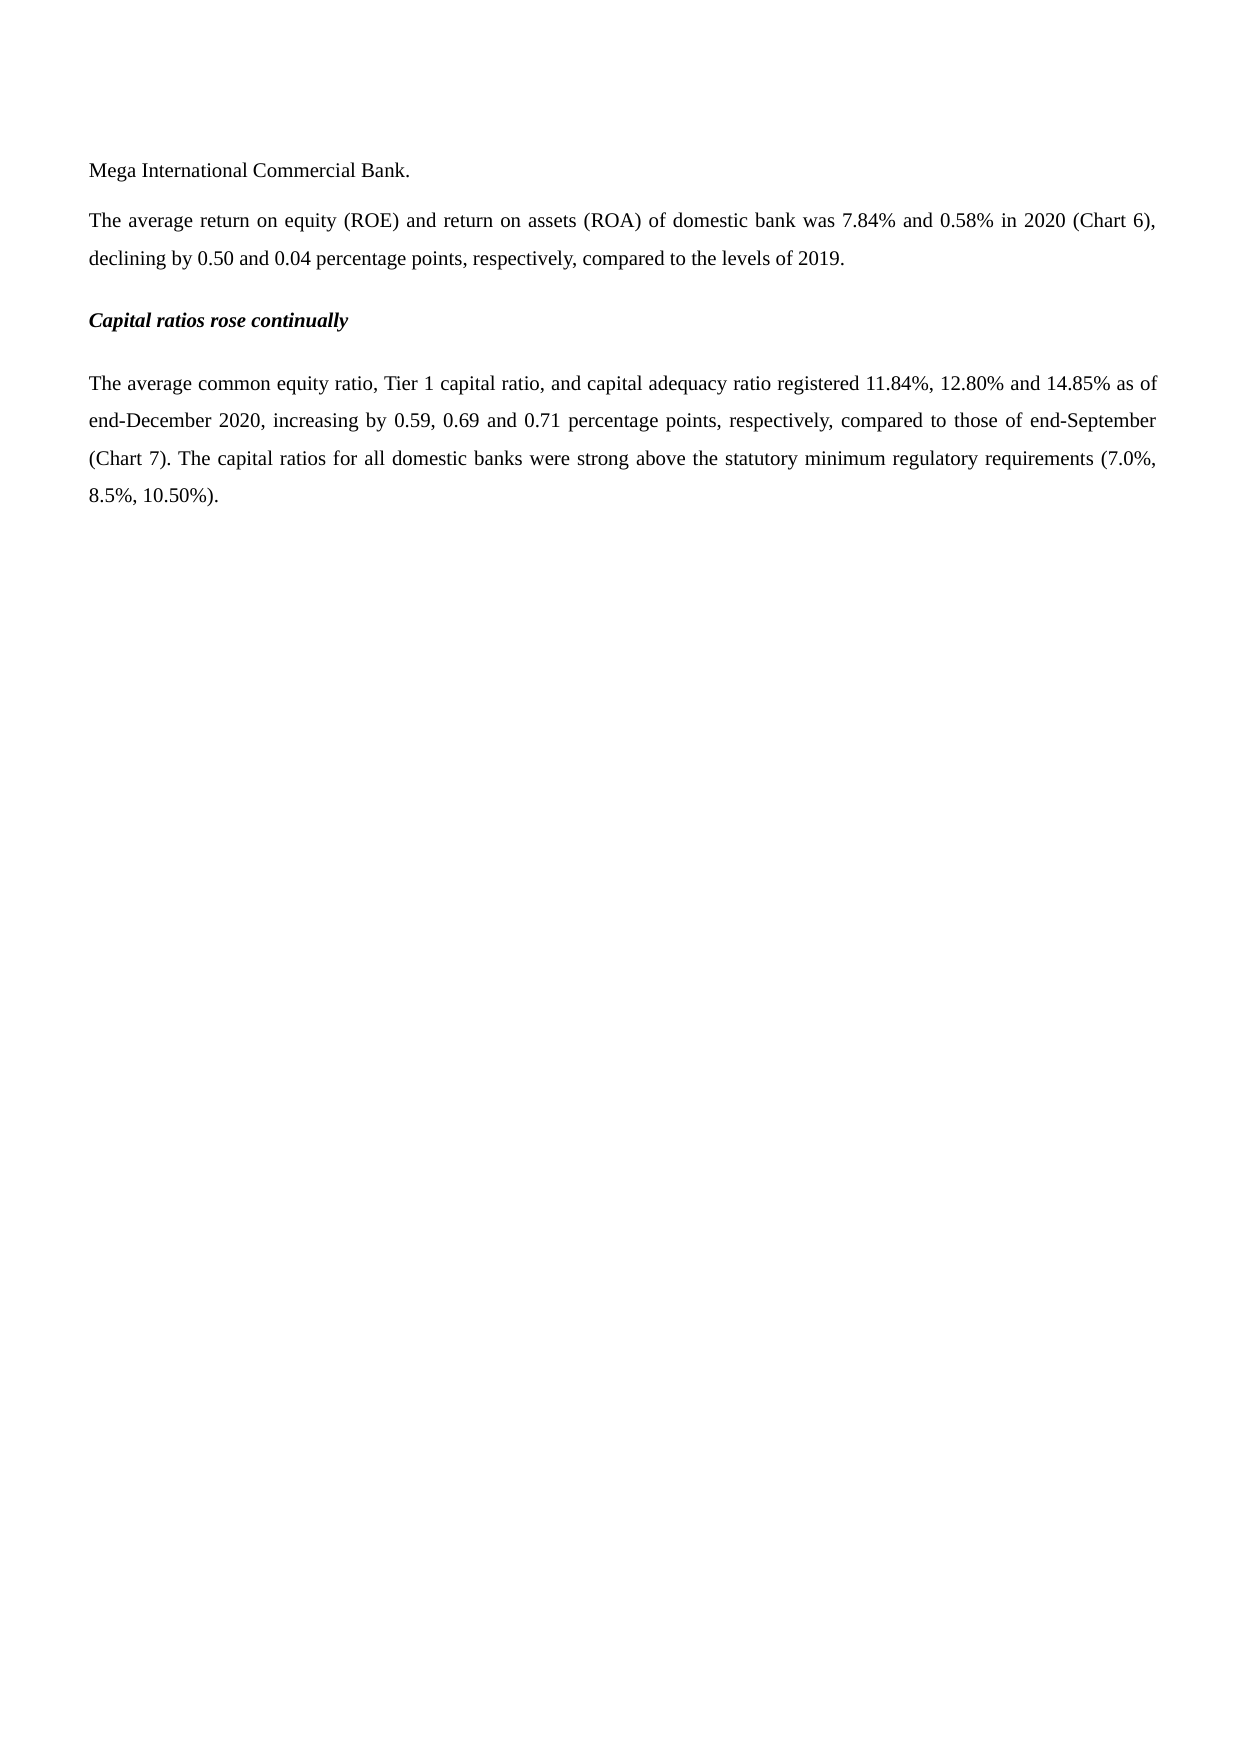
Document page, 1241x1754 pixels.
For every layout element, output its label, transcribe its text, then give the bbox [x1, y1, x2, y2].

text The average return on equity (ROE) and return on assets (ROA) of domestic bank was 7.84% and 0.58% in 2020 (Chart 6), declining by 0.50 and 0.04 percentage points, respectively, compared to the levels of 2019. [89, 198, 1158, 273]
text Capital ratios rose continually [89, 298, 1152, 335]
text The average common equity ratio, Tier 1 capital ratio, and capital adequacy ratio registered 11.84%, 12.80% and 14.85% as of end-December 2020, increasing by 0.59, 0.69 and 0.71 percentage points, respectively, compared to those of end-September (Chart 7). The capital ratios for all domestic banks were strong above the statutory minimum regulatory requirements (7.0%, 8.5%, 10.50%). [89, 360, 1158, 510]
